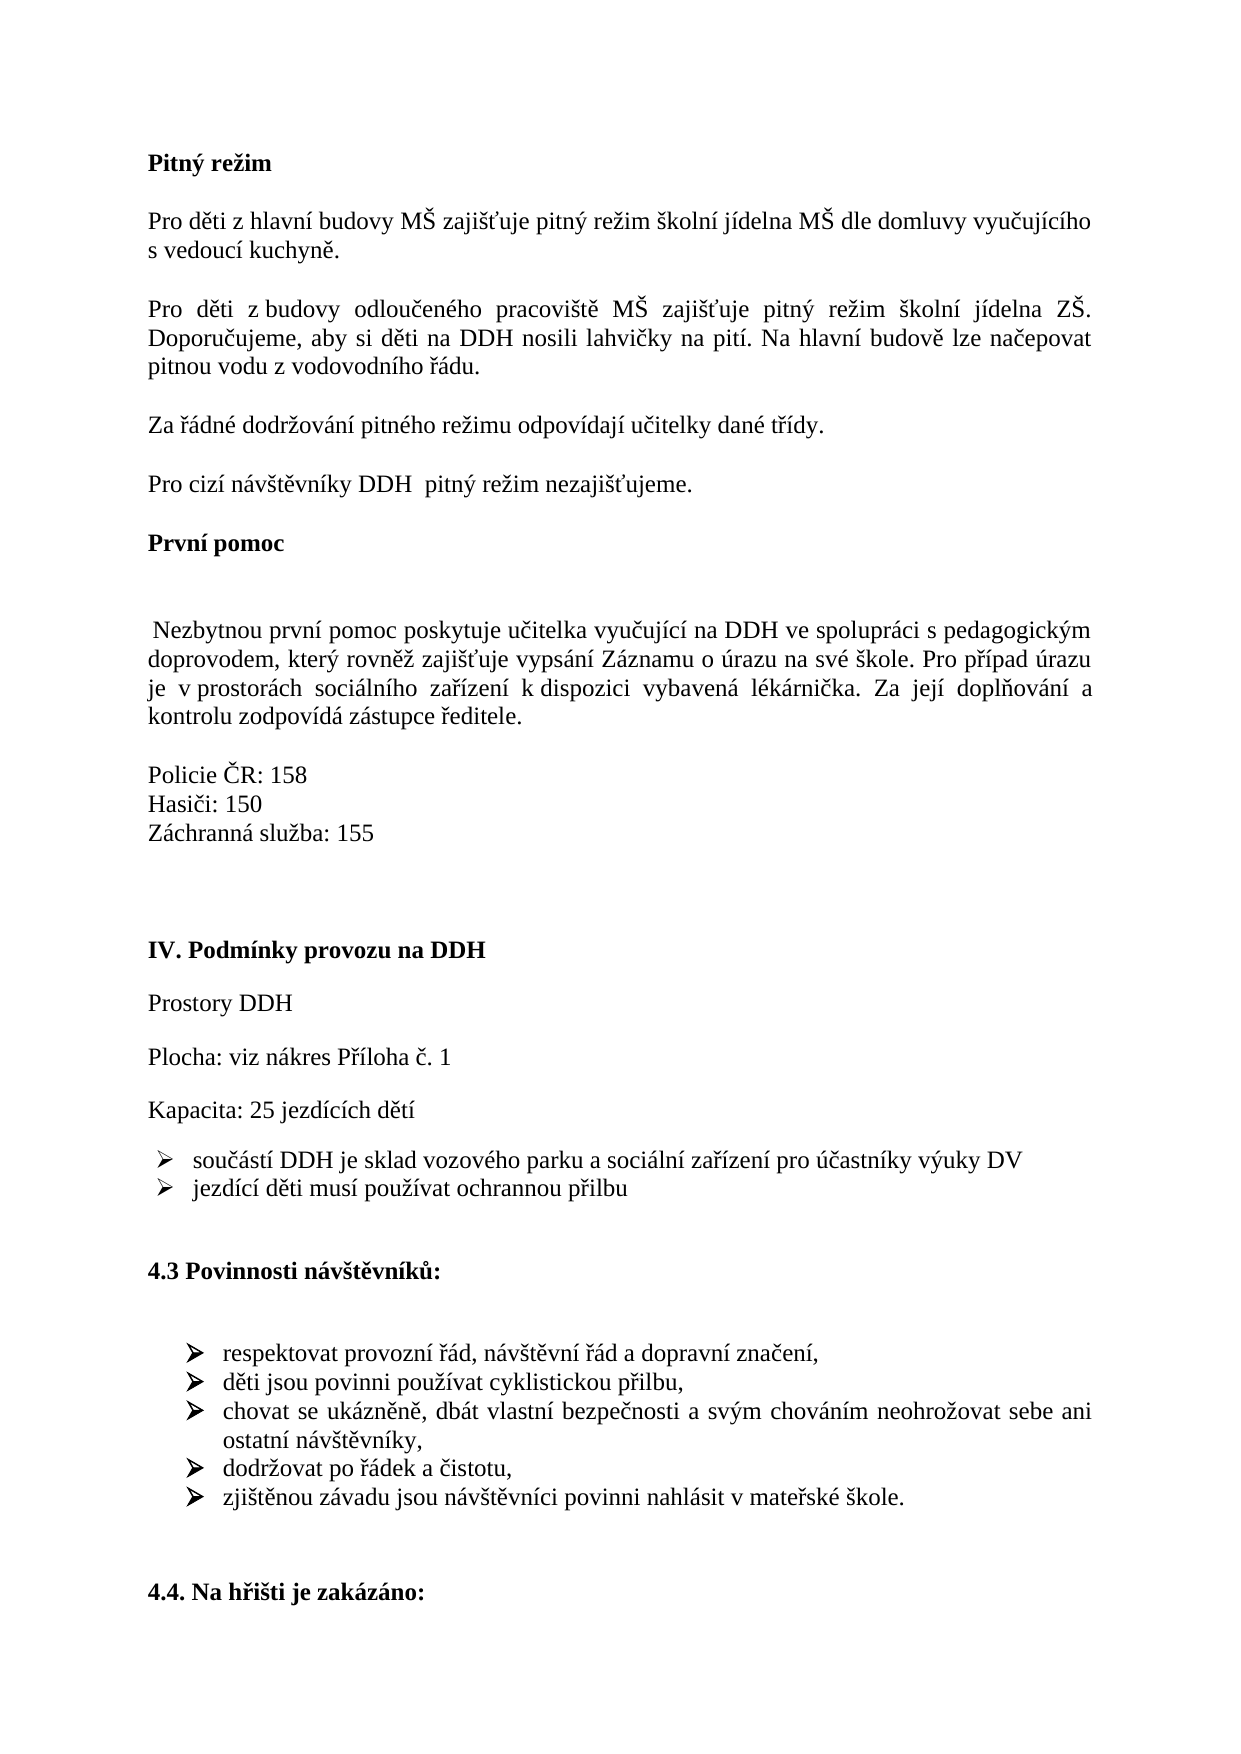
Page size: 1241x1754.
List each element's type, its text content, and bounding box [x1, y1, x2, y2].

text První pomoc [148, 528, 1093, 556]
list součástí DDH je sklad vozového parku a sociální zařízení pro účastníky výuky DV [155, 1145, 1093, 1173]
text Záchranná služba: 155 [148, 818, 1093, 846]
list dodržovat po řádek a čistotu, [185, 1453, 1093, 1482]
list zjištěnou závadu jsou návštěvníci povinni nahlásit v mateřské škole. [185, 1482, 1093, 1511]
list děti jsou povinni používat cyklistickou přilbu, [185, 1367, 1093, 1396]
text Prostory DDH [148, 985, 1093, 1017]
text IV. Podmínky provozu na DDH [148, 931, 1093, 964]
list jezdící děti musí používat ochrannou přilbu [155, 1173, 1093, 1202]
text Policie ČR: 158 [148, 760, 1093, 789]
text Plocha: viz nákres Příloha č. 1 [148, 1038, 1093, 1071]
text 4.4. Na hřišti je zakázáno: [148, 1577, 1093, 1606]
list respektovat provozní řád, návštěvní řád a dopravní značení, [185, 1338, 1093, 1367]
text Za řádné dodržování pitného režimu odpovídají učitelky dané třídy. [148, 410, 1093, 439]
text 4.3 Povinnosti návštěvníků: [148, 1256, 1093, 1285]
text Pro cizí návštěvníky DDH pitný režim nezajišťujeme. [148, 469, 1093, 498]
text Pro děti z hlavní budovy MŠ zajišťuje pitný režim školní jídelna MŠ dle domluvy vyučujícího s vedoucí kuchyně. [148, 206, 1093, 264]
text Kapacita: 25 jezdících dětí [148, 1091, 1093, 1124]
text Pitný režim [148, 148, 1093, 176]
list chovat se ukázněně, dbát vlastní bezpečnosti a svým chováním neohrožovat sebe ani ostatní návštěvníky, [185, 1396, 1093, 1453]
text Nezbytnou první pomoc poskytuje učitelka vyučující na DDH ve spolupráci s pedagogickým doprovodem, který rovněž zajišťuje vypsání Záznamu o úrazu na své škole. Pro případ úrazu je v prostorách sociálního zařízení k dispozici vybavená lékárnička. Za její doplňování a kontrolu zodpovídá zástupce ředitele. [118, 615, 1093, 730]
text Hasiči: 150 [148, 789, 1093, 818]
text Pro děti z budovy odloučeného pracoviště MŠ zajišťuje pitný režim školní jídelna ZŠ. Doporučujeme, aby si děti na DDH nosili lahvičky na pití. Na hlavní budově lze načepovat pitnou vodu z vodovodního řádu. [148, 294, 1093, 380]
